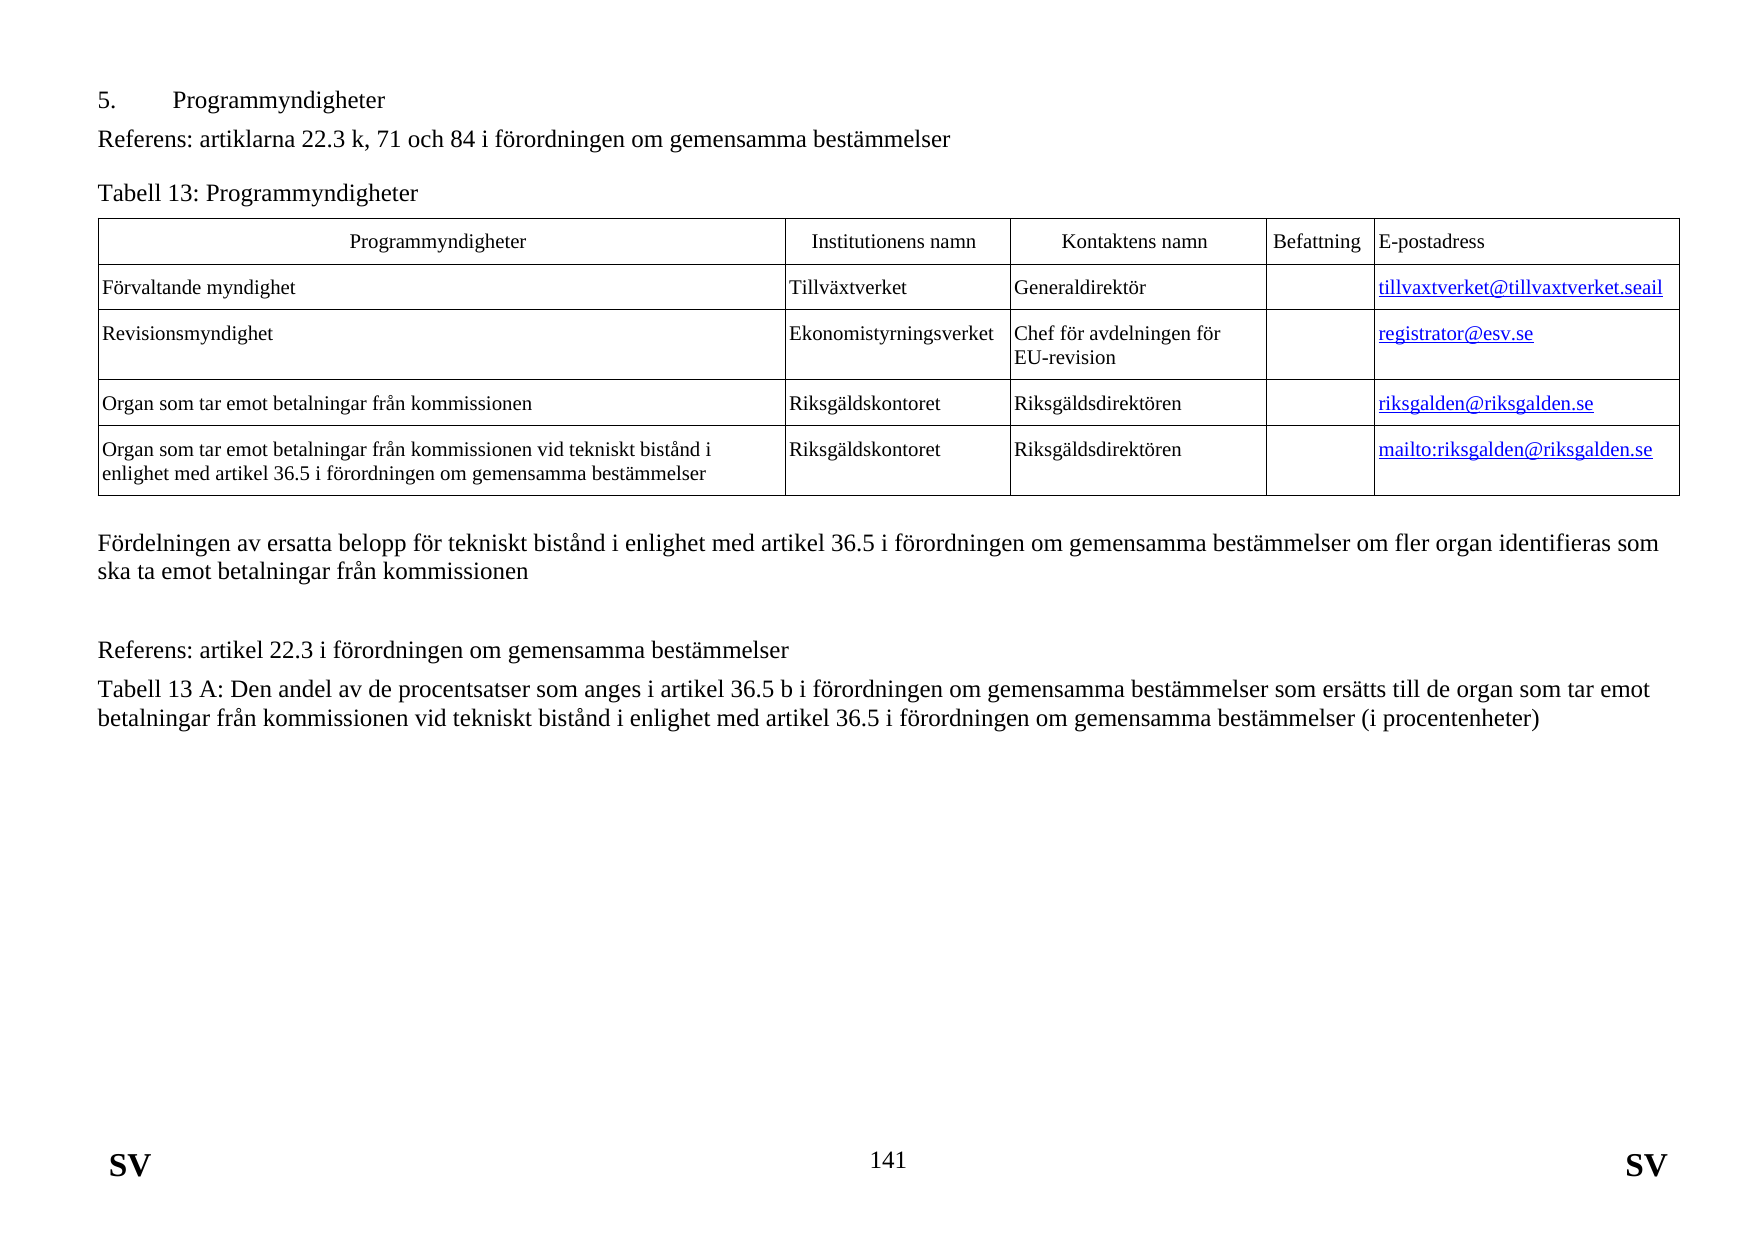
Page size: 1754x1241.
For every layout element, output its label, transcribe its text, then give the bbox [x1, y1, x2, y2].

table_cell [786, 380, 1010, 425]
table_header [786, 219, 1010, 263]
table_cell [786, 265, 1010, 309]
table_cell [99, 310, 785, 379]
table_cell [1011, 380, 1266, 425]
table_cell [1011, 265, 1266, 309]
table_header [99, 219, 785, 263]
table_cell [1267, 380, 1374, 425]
text Referens: artikel 22.3 i förordningen om gemensamma bestämmelser [97, 635, 1679, 663]
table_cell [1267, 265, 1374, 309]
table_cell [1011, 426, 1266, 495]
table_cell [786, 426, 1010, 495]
subtitle Tabell 13: Programmyndigheter [97, 178, 1679, 207]
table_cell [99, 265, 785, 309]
subtitle Programmyndigheter [97, 85, 1679, 114]
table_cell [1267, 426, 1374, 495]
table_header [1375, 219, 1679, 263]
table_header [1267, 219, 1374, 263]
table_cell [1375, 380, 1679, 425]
text Tabell 13 A: Den andel av de procentsatser som anges i artikel 36.5 b i förordningen om gemensamma bestämmelser som ersätts till de organ som tar emot betalningar från kommissionen vid tekniskt bistånd i enlighet med artikel 36.5 i förordningen om gemensamma bestämmelser (i procentenheter) [97, 674, 1679, 731]
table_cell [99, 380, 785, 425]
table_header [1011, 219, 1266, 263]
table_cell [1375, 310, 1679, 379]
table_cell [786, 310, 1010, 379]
text Referens: artiklarna 22.3 k, 71 och 84 i förordningen om gemensamma bestämmelser [97, 124, 1679, 153]
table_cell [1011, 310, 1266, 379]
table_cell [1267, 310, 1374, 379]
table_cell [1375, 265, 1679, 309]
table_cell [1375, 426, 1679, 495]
subtitle Fördelningen av ersatta belopp för tekniskt bistånd i enlighet med artikel 36.5 i förordningen om gemensamma bestämmelser om fler organ identifieras som ska ta emot betalningar från kommissionen [97, 528, 1679, 585]
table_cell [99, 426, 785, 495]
